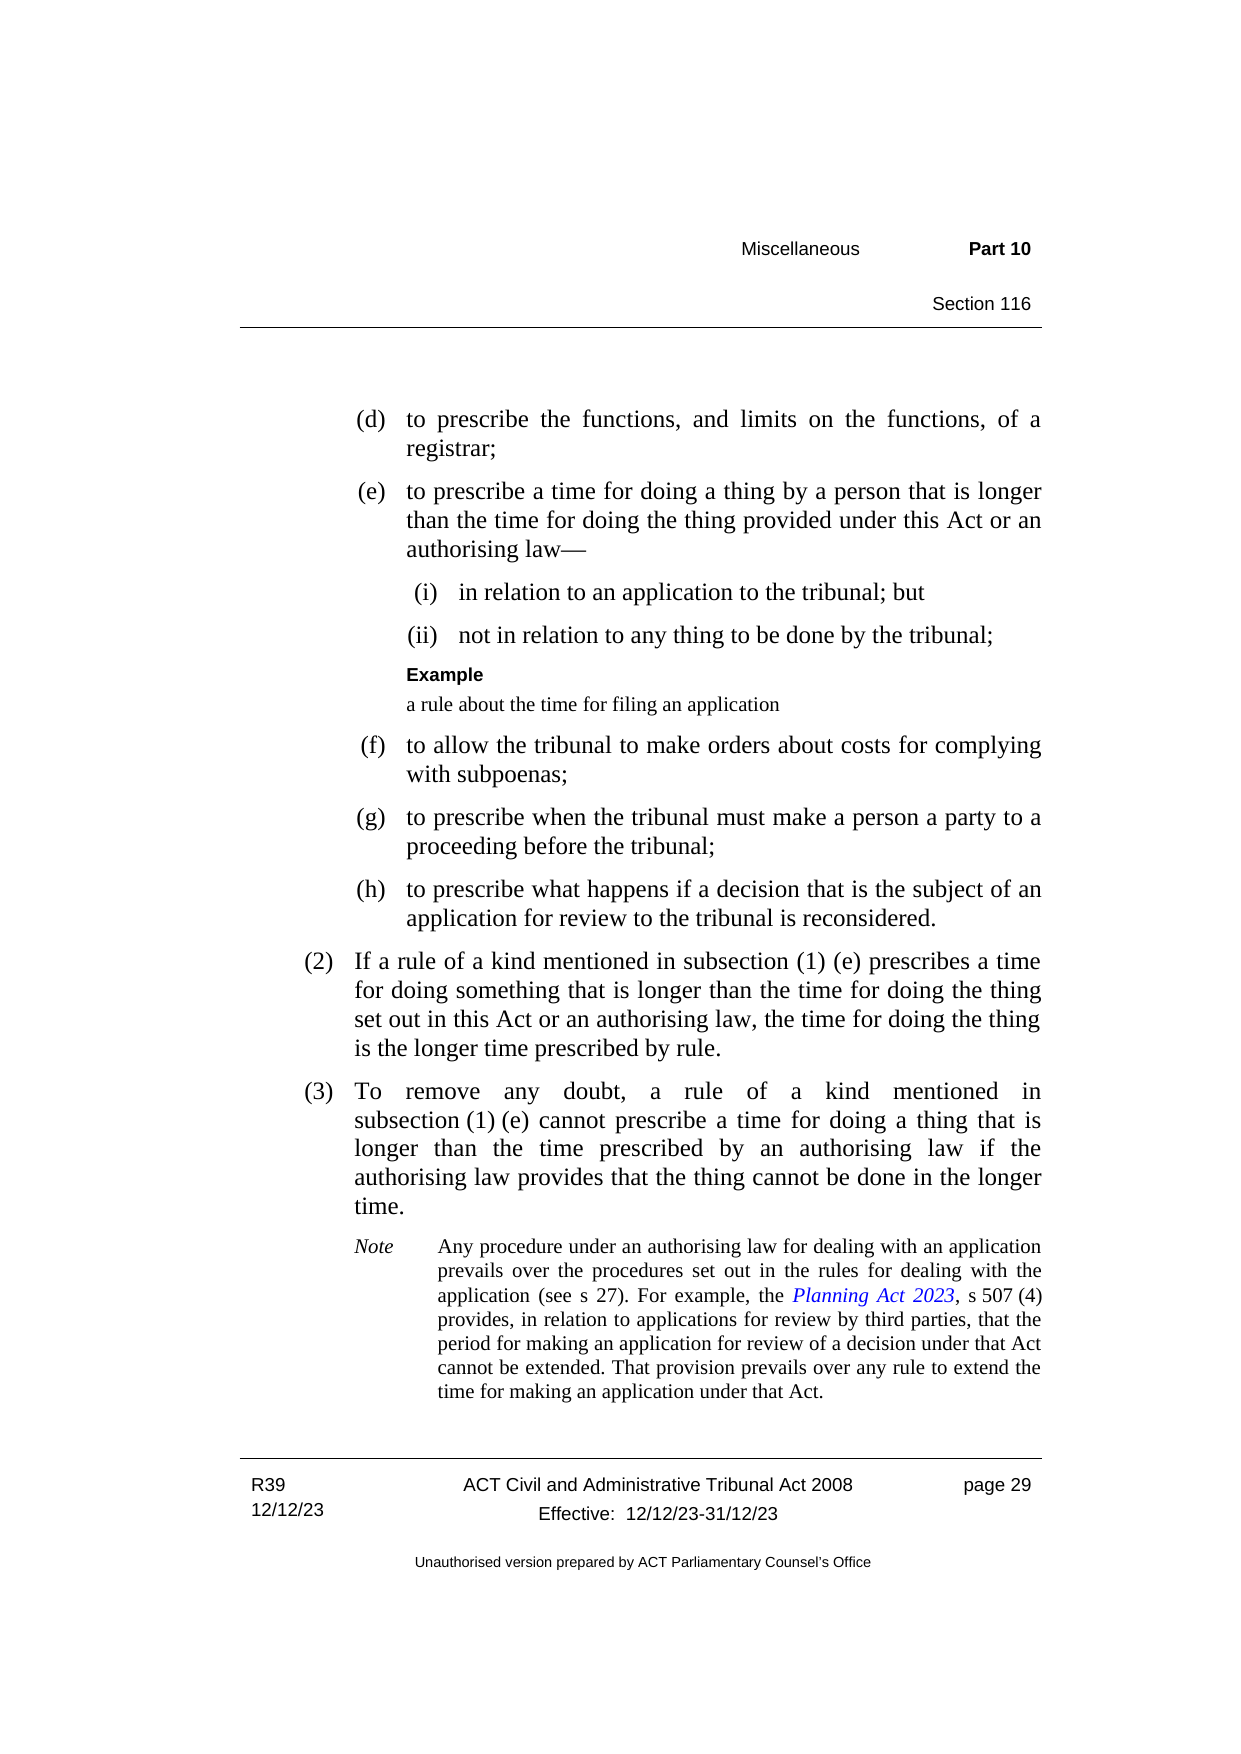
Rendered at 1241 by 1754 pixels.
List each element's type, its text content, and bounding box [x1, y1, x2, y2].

text (f) to allow the tribunal to make orders about costs for complying with subpoenas; [239, 730, 1042, 788]
text Example [406, 664, 1042, 685]
text (g) to prescribe when the tribunal must make a person a party to a proceeding before the tribunal; [239, 802, 1042, 860]
text a rule about the time for filing an application [406, 692, 1042, 716]
text (d) to prescribe the functions, and limits on the functions, of a registrar; [239, 404, 1042, 462]
text (i) in relation to an application to the tribunal; but [239, 577, 1042, 606]
text (3) To remove any doubt, a rule of a kind mentioned in subsection (1) (e) cannot prescribe a time for doing a thing that is longer than the time prescribed by an authorising law if the authorising law provides that the thing cannot be done in the longer time. [239, 1076, 1042, 1220]
text (e) to prescribe a time for doing a thing by a person that is longer than the time for doing the thing provided under this Act or an authorising law— [239, 476, 1042, 562]
text (h) to prescribe what happens if a decision that is the subject of an application for review to the tribunal is reconsidered. [239, 874, 1042, 932]
text (2) If a rule of a kind mentioned in subsection (1) (e) prescribes a time for doing something that is longer than the time for doing the thing set out in this Act or an authorising law, the time for doing the thing is the longer time prescribed by rule. [239, 946, 1042, 1061]
text Note Any procedure under an authorising law for dealing with an application prevails over the procedures set out in the rules for dealing with the application (see s 27). For example, the Planning Act 2023, s 507 (4) provides, in relation to applications for review by third parties, that the period for making an application for review of a decision under that Act cannot be extended. That provision prevails over any rule to extend the time for making an application under that Act. [354, 1234, 1042, 1403]
text (ii) not in relation to any thing to be done by the tribunal; [239, 620, 1042, 649]
